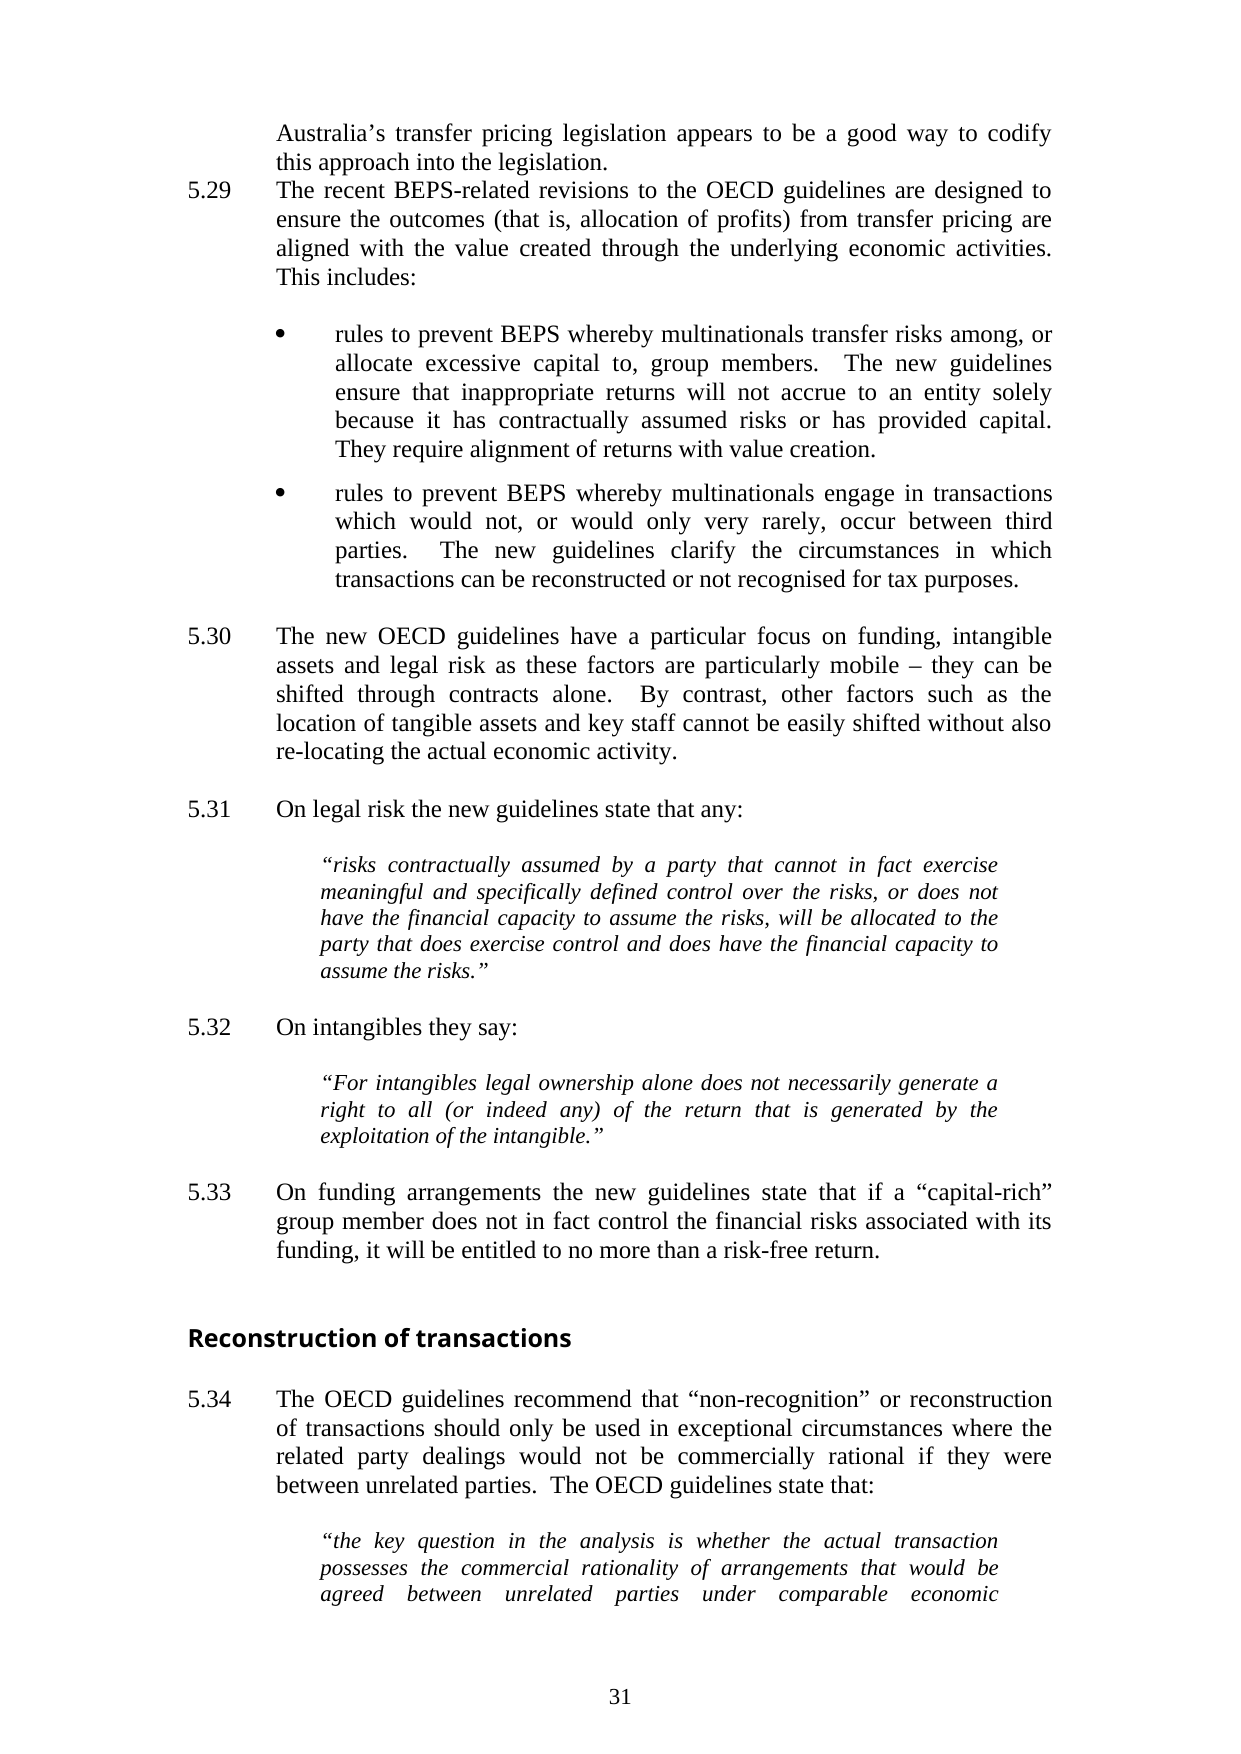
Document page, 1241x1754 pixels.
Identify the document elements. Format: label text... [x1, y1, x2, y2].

text rules to prevent BEPS whereby multinationals engage in transactions which would not, or would only very rarely, occur between third parties. The new guidelines clarify the circumstances in which transactions can be reconstructed or not recognised for tax purposes. [276, 478, 1053, 593]
text rules to prevent BEPS whereby multinationals transfer risks among, or allocate excessive capital to, group members. The new guidelines ensure that inappropriate returns will not accrue to an entity solely because it has contractually assumed risks or has provided capital. They require alignment of returns with value creation. [276, 319, 1053, 463]
text The OECD guidelines recommend that “non-recognition” or reconstruction of transactions should only be used in exceptional circumstances where the related party dealings would not be commercially rational if they were between unrelated parties. The OECD guidelines state that: [187, 1384, 1053, 1499]
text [320, 1528, 999, 1607]
subtitle Reconstruction of transactions [187, 1321, 1053, 1355]
text The new OECD guidelines have a particular focus on funding, intangible assets and legal risk as these factors are particularly mobile – they can be shifted through contracts alone. By contrast, other factors such as the location of tangible assets and key staff cannot be easily shifted without also re-locating the actual economic activity. [187, 621, 1053, 765]
text On legal risk the new guidelines state that any: [187, 794, 1053, 823]
text “For intangibles legal ownership alone does not necessarily generate a right to all (or indeed any) of the return that is generated by the exploitation of the intangible.” [320, 1069, 999, 1148]
text On funding arrangements the new guidelines state that if a “capital-rich” group member does not in fact control the financial risks associated with its funding, it will be entitled to no more than a risk-free return. [187, 1177, 1053, 1263]
text The recent BEPS-related revisions to the OECD guidelines are designed to ensure the outcomes (that is, allocation of profits) from transfer pricing are aligned with the value created through the underlying economic activities. This includes: [187, 176, 1053, 291]
text “risks contractually assumed by a party that cannot in fact exercise meaningful and specifically defined control over the risks, or does not have the financial capacity to assume the risks, will be allocated to the party that does exercise control and does have the financial capacity to assume the risks.” [320, 851, 999, 983]
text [187, 118, 1053, 176]
text On intangibles they say: [187, 1012, 1053, 1041]
